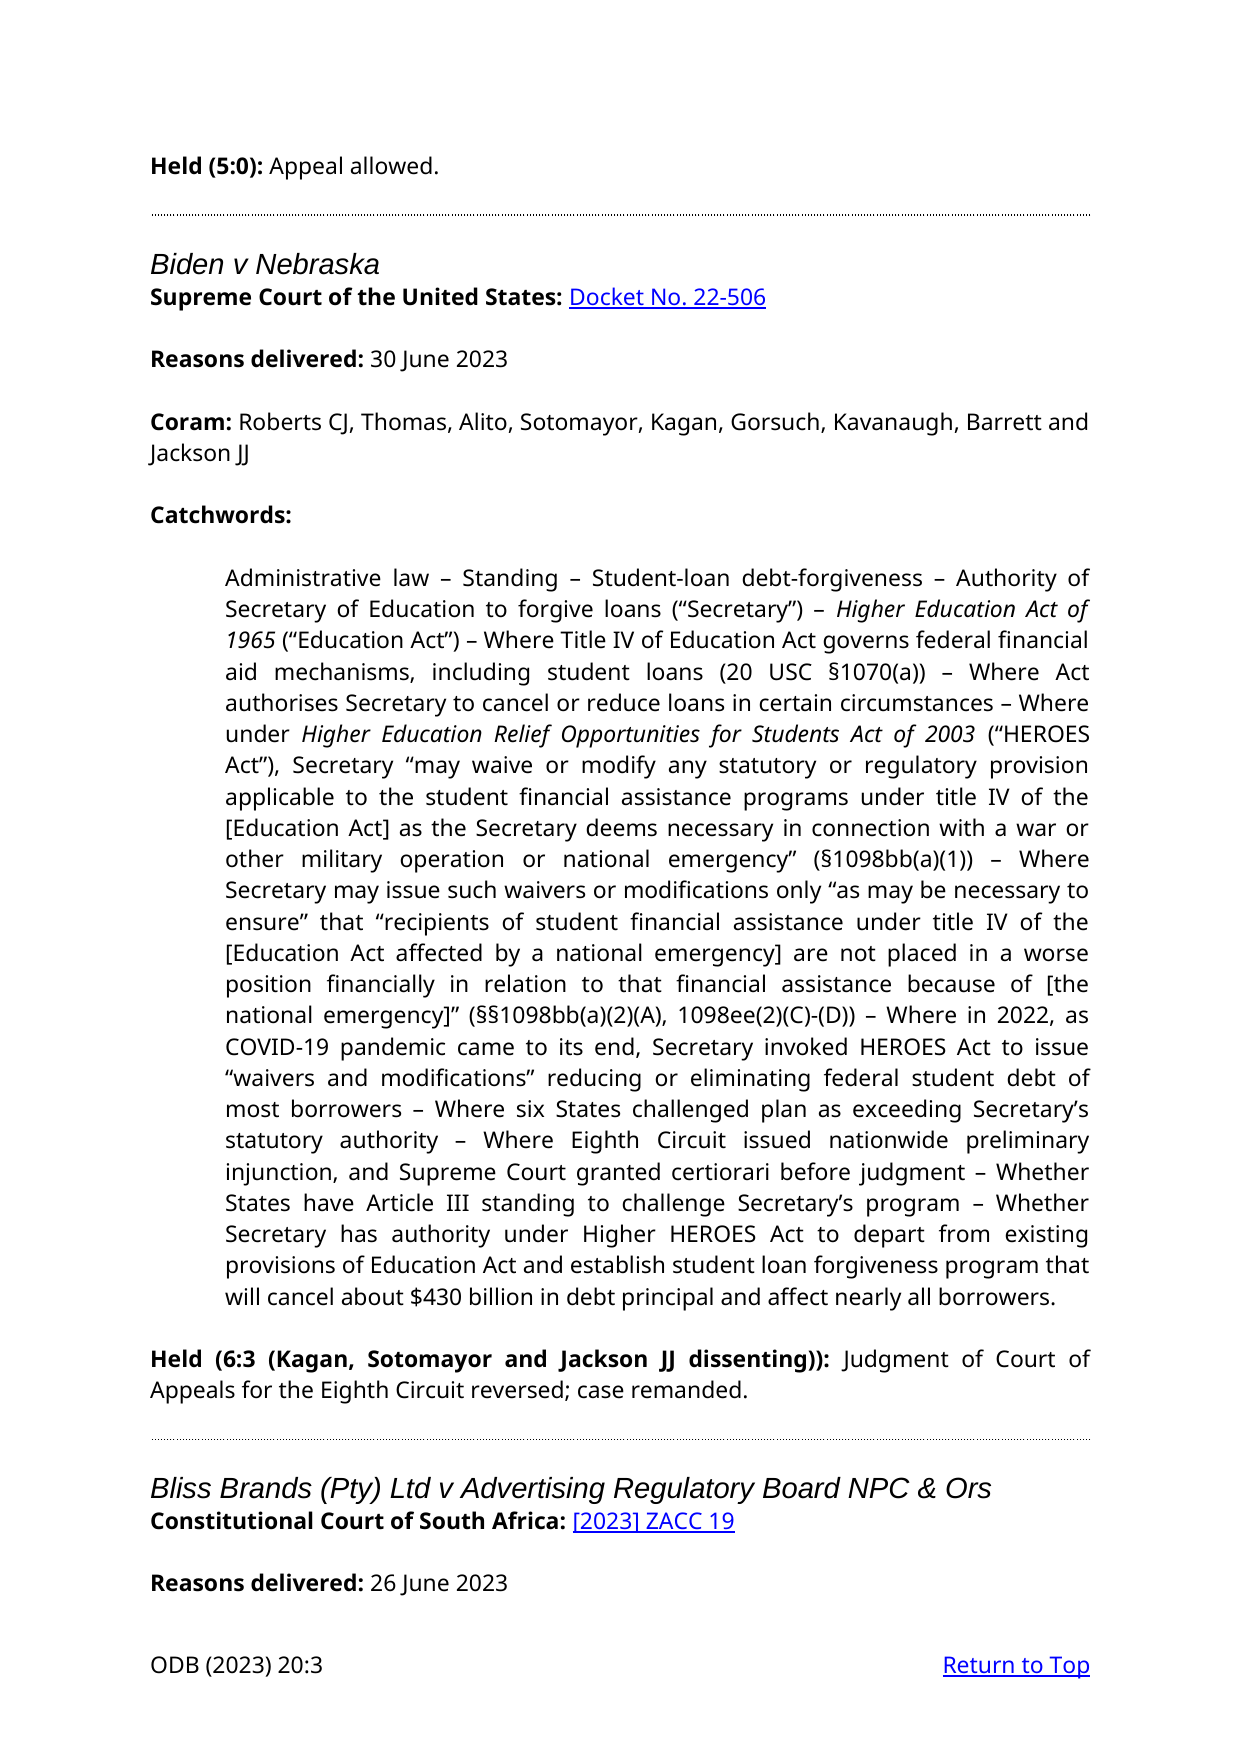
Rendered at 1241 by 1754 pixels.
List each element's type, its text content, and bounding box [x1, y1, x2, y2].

text Reasons delivered: 30 June 2023 [150, 343, 1090, 374]
text Supreme Court of the United States: Docket No. 22-506 [150, 280, 1090, 312]
text Coram: Roberts CJ, Thomas, Alito, Sotomayor, Kagan, Gorsuch, Kavanaugh, Barrett and Jackson JJ [150, 405, 1090, 468]
text Held (6:3 (Kagan, Sotomayor and Jackson JJ dissenting)): Judgment of Court of Appeals for the Eighth Circuit reversed; case remanded. [150, 1343, 1090, 1405]
text Reasons delivered: 26 June 2023 [150, 1567, 1090, 1598]
text Catchwords: [150, 499, 1090, 530]
text Biden v Nebraska [150, 247, 1090, 280]
text Constitutional Court of South Africa: [2023] ZACC 19 [150, 1504, 1090, 1536]
text Held (5:0): Appeal allowed. [150, 150, 1090, 181]
text Administrative law – Standing – Student-loan debt-forgiveness – Authority of Secretary of Education to forgive loans (“Secretary”) – Higher Education Act of 1965 (“Education Act”) – Where Title IV of Education Act governs federal financial aid mechanisms, including student loans (20 USC §1070(a)) – Where Act authorises Secretary to cancel or reduce loans in certain circumstances – Where under Higher Education Relief Opportunities for Students Act of 2003 (“HEROES Act”), Secretary “may waive or modify any statutory or regulatory provision applicable to the student financial assistance programs under title IV of the [Education Act] as the Secretary deems necessary in connection with a war or other military operation or national emergency” (§1098bb(a)(1)) – Where Secretary may issue such waivers or modifications only “as may be necessary to ensure” that “recipients of student financial assistance under title IV of the [Education Act affected by a national emergency] are not placed in a worse position financially in relation to that financial assistance because of [the national emergency]” (§§1098bb(a)(2)(A), 1098ee(2)(C)-(D)) – Where in 2022, as COVID-19 pandemic came to its end, Secretary invoked HEROES Act to issue “waivers and modifications” reducing or eliminating federal student debt of most borrowers – Where six States challenged plan as exceeding Secretary’s statutory authority – Where Eighth Circuit issued nationwide preliminary injunction, and Supreme Court granted certiorari before judgment – Whether States have Article III standing to challenge Secretary’s program – Whether Secretary has authority under Higher HEROES Act to depart from existing provisions of Education Act and establish student loan forgiveness program that will cancel about $430 billion in debt principal and affect nearly all borrowers. [225, 562, 1090, 1312]
text Bliss Brands (Pty) Ltd v Advertising Regulatory Board NPC & Ors [150, 1471, 1090, 1504]
